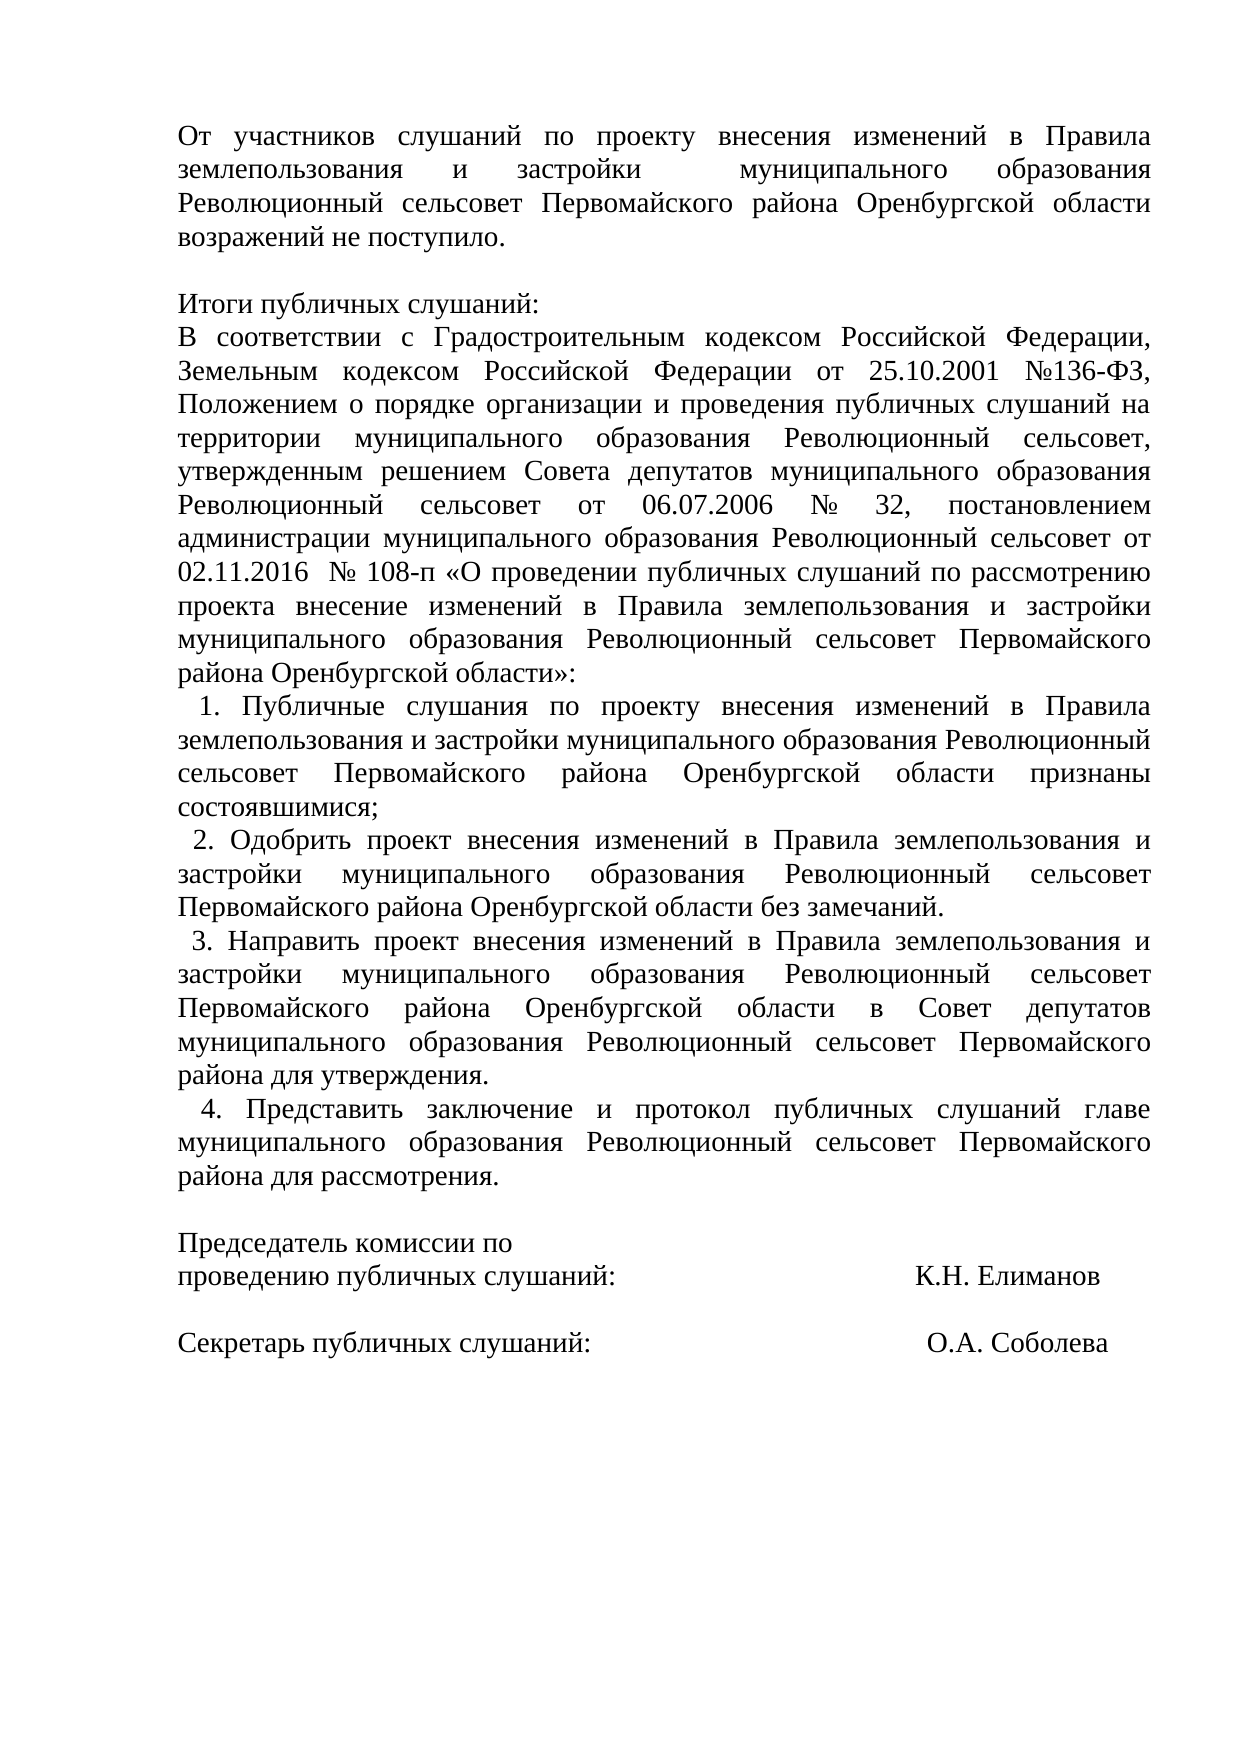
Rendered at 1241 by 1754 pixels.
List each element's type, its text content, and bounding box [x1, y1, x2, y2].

text Итоги публичных слушаний: [177, 286, 1152, 319]
text Председатель комиссии по [177, 1225, 1152, 1258]
text 3. Направить проект внесения изменений в Правила землепользования и застройки муниципального образования Революционный сельсовет Первомайского района Оренбургской области в Совет депутатов муниципального образования Революционный сельсовет Первомайского района для утверждения. [177, 923, 1152, 1091]
text проведению публичных слушаний: К.Н. Елиманов [177, 1258, 1152, 1292]
text 1. Публичные слушания по проекту внесения изменений в Правила землепользования и застройки муниципального образования Революционный сельсовет Первомайского района Оренбургской области признаны состоявшимися; [177, 688, 1152, 822]
text В соответствии с Градостроительным кодексом Российской Федерации, Земельным кодексом Российской Федерации от 25.10.2001 №136-ФЗ, Положением о порядке организации и проведения публичных слушаний на территории муниципального образования Революционный сельсовет, утвержденным решением Совета депутатов муниципального образования Революционный сельсовет от 06.07.2006 № 32, постановлением администрации муниципального образования Революционный сельсовет от 02.11.2016 № 108-п «О проведении публичных слушаний по рассмотрению проекта внесение изменений в Правила землепользования и застройки муниципального образования Революционный сельсовет Первомайского района Оренбургской области»: [177, 319, 1152, 688]
text 2. Одобрить проект внесения изменений в Правила землепользования и застройки муниципального образования Революционный сельсовет Первомайского района Оренбургской области без замечаний. [177, 822, 1152, 923]
text 4. Представить заключение и протокол публичных слушаний главе муниципального образования Революционный сельсовет Первомайского района для рассмотрения. [177, 1091, 1152, 1191]
text Секретарь публичных слушаний: О.А. Соболева [177, 1326, 1152, 1359]
text От участников слушаний по проекту внесения изменений в Правила землепользования и застройки муниципального образования Революционный сельсовет Первомайского района Оренбургской области возражений не поступило. [177, 118, 1152, 252]
